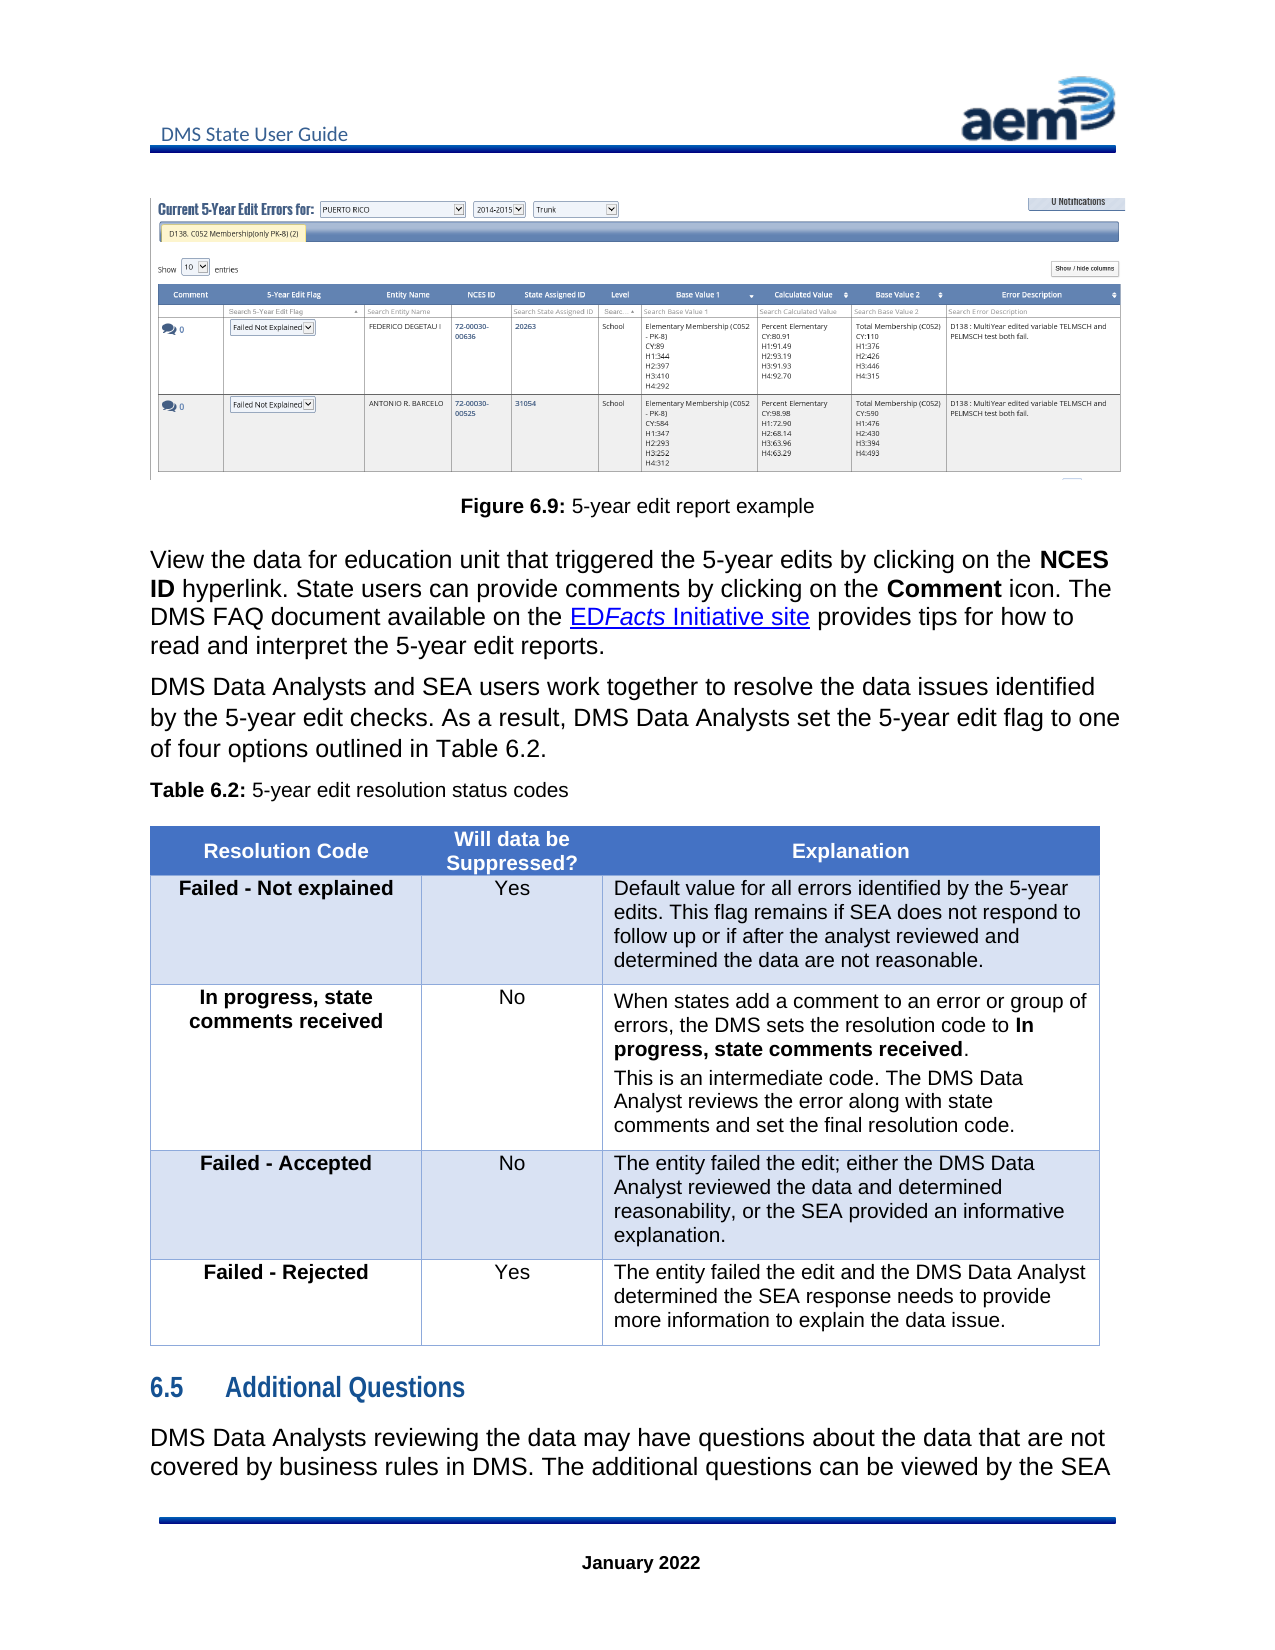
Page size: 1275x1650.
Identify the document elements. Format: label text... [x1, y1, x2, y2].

text View the data for education unit that triggered the 5-year edits by clicking on the NCES ID hyperlink. State users can provide comments by clicking on the Comment icon. The DMS FAQ document available on the EDFacts Initiative site provides tips for how to read and interpret the 5-year edit reports. [150, 545, 1125, 660]
table_header Explanation [603, 827, 1099, 875]
table_cell When states add a comment to an error or group of errors, the DMS sets the resolution code to In progress, state comments received. This is an intermediate code. The DMS Data Analyst reviews the error along with state comments and set the final resolution code. [603, 985, 1099, 1150]
picture [959, 75, 1118, 144]
table_cell Default value for all errors identified by the 5-year edits. This flag remains if SEA does not respond to follow up or if after the analyst reviewed and determined the data are not reasonable. [603, 876, 1099, 984]
table_cell In progress, state comments received [151, 985, 421, 1150]
table_cell Yes [422, 1260, 602, 1344]
table_header Resolution Code [151, 827, 421, 875]
text Table 6.2: 5-year edit resolution status codes [150, 778, 1125, 802]
table_cell Failed - Not explained [151, 876, 421, 984]
table_cell Failed - Accepted [151, 1151, 421, 1259]
picture [150, 198, 1125, 480]
text DMS Data Analysts and SEA users work together to resolve the data issues identified by the 5-year edit checks. As a result, DMS Data Analysts set the 5-year edit flag to one of four options outlined in Table 6.2. [150, 672, 1125, 763]
table_cell No [422, 985, 602, 1150]
table_cell The entity failed the edit; either the DMS Data Analyst reviewed the data and determined reasonability, or the SEA provided an informative explanation. [603, 1151, 1099, 1259]
list Additional Questions [150, 1371, 1125, 1404]
table_cell Yes [422, 876, 602, 984]
table_header Will data be Suppressed? [422, 827, 602, 875]
table_cell Failed - Rejected [151, 1260, 421, 1344]
table_cell The entity failed the edit and the DMS Data Analyst determined the SEA response needs to provide more information to explain the data issue. [603, 1260, 1099, 1344]
table_cell No [422, 1151, 602, 1259]
text Figure 6.9: 5-year edit report example [150, 494, 1125, 518]
